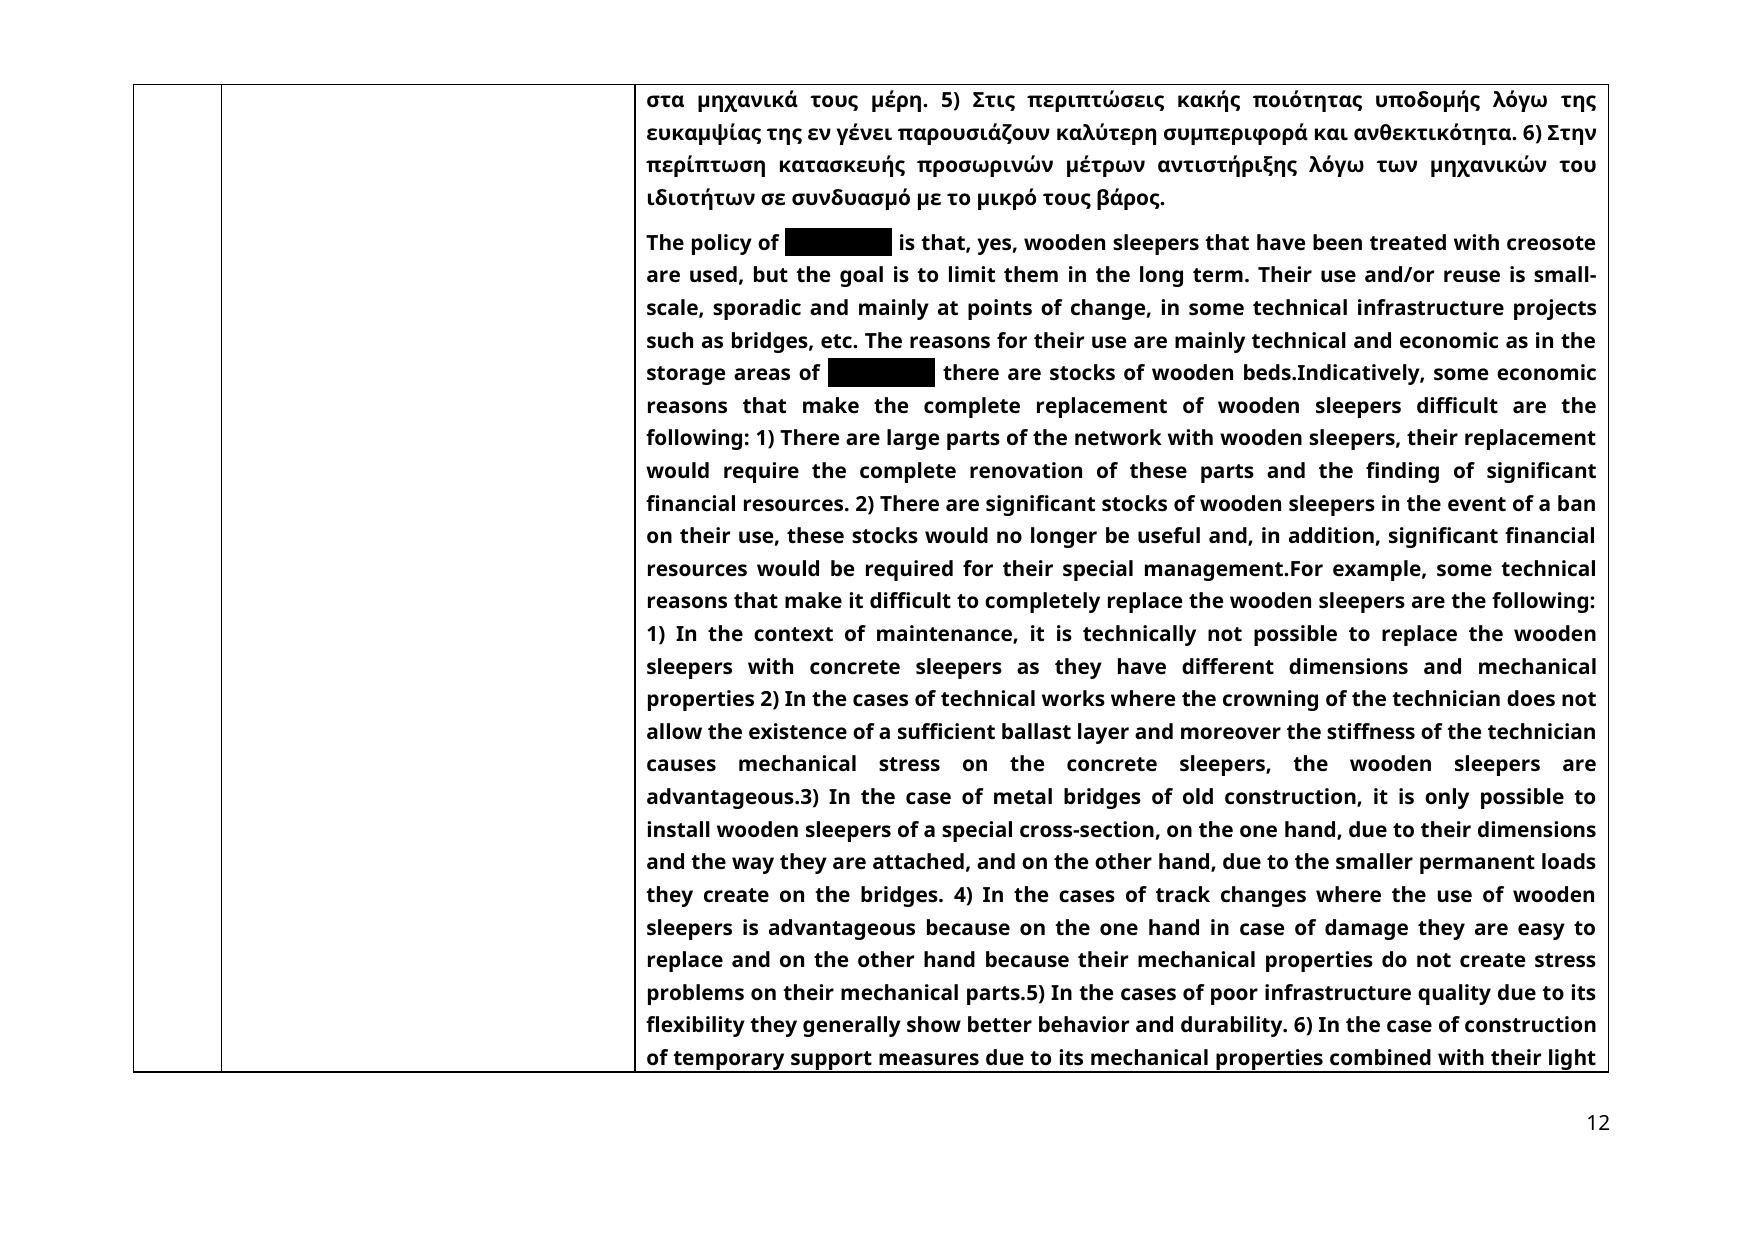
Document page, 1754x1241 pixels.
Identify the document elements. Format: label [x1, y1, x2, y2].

table_cell [636, 85, 1608, 1071]
